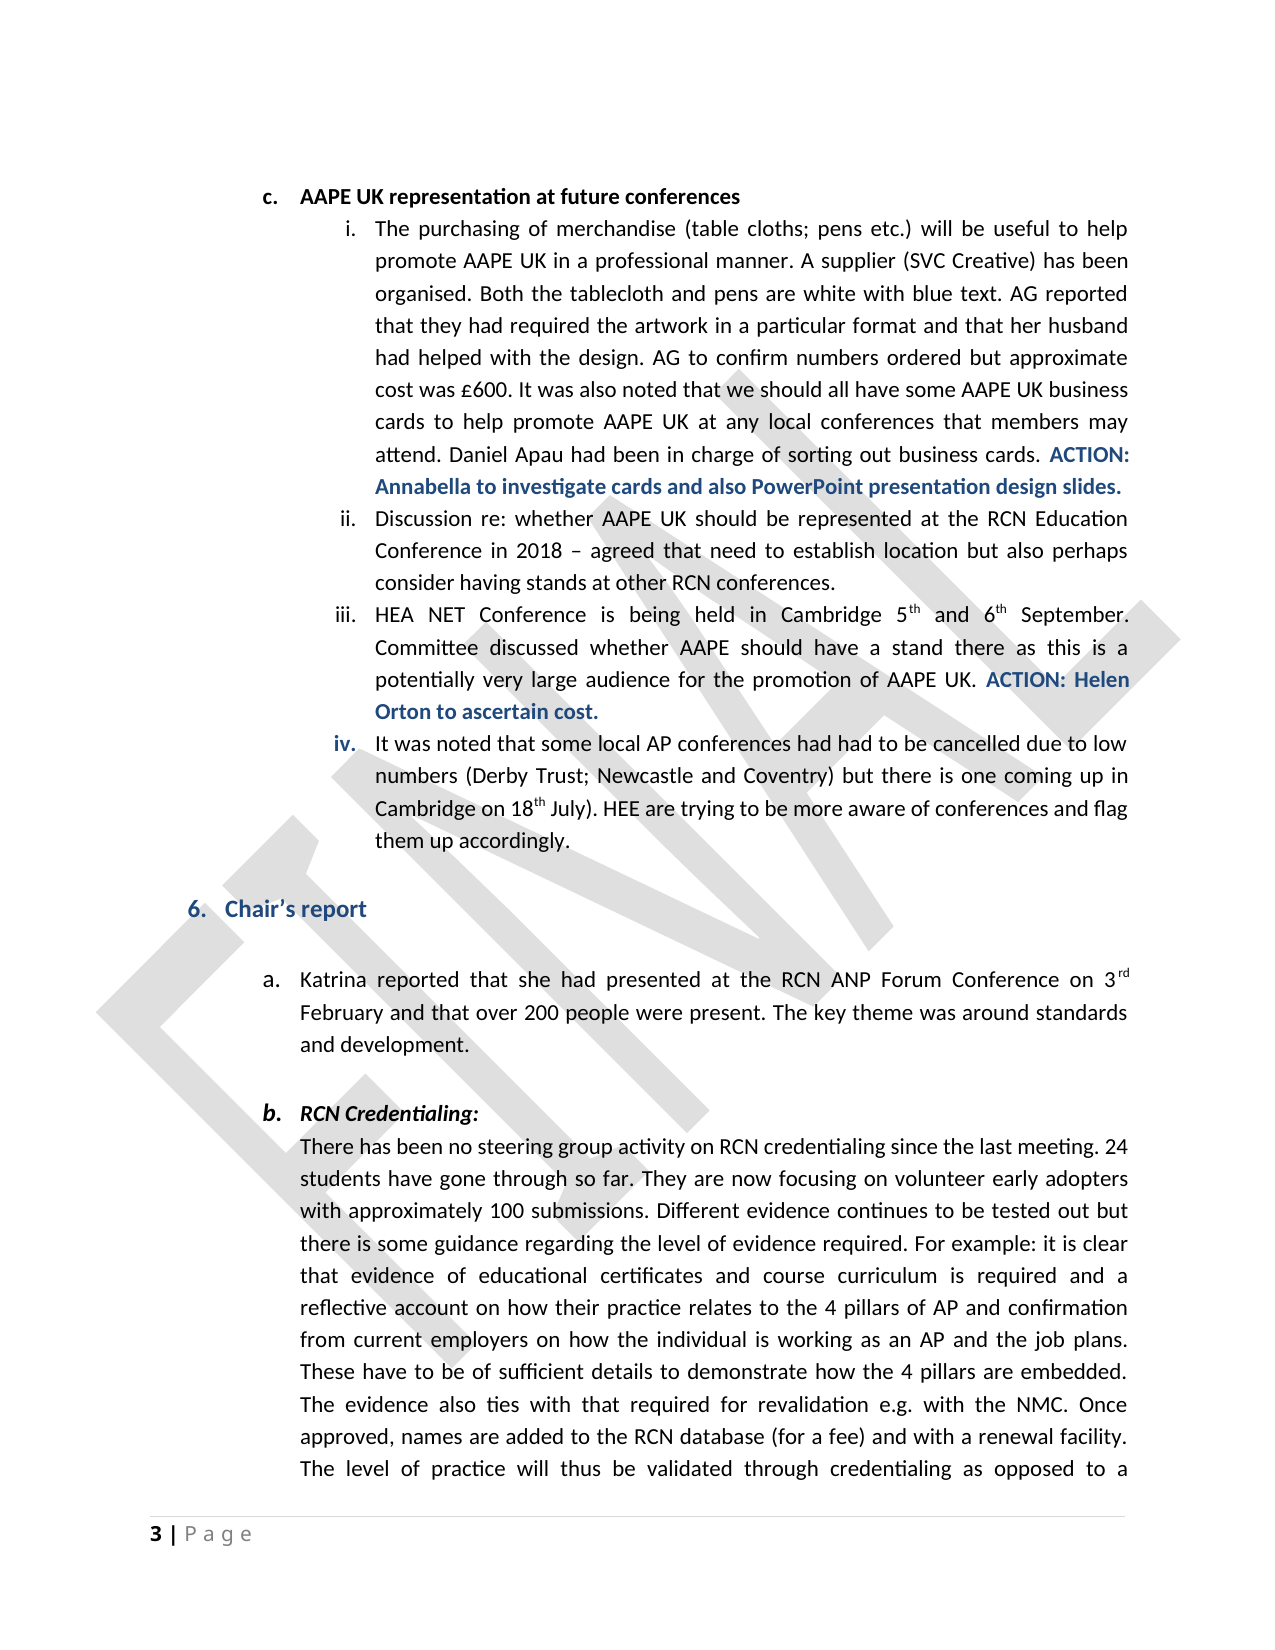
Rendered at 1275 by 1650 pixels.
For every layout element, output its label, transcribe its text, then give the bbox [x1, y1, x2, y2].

list The purchasing of merchandise (table cloths; pens etc.) will be useful to help promote AAPE UK in a professional manner. A supplier (SVC Creative) has been organised. Both the tablecloth and pens are white with blue text. AG reported that they had required the artwork in a particular format and that her husband had helped with the design. AG to confirm numbers ordered but approximate cost was £600. It was also noted that we should all have some AAPE UK business cards to help promote AAPE UK at any local conferences that members may attend. Daniel Apau had been in charge of sorting out business cards. ACTION: Annabella to investigate cards and also PowerPoint presentation design slides. [356, 214, 1130, 500]
list Chair’s report [187, 893, 1130, 924]
list Discussion re: whether AAPE UK should be represented at the RCN Education Conference in 2018 – agreed that need to establish location but also perhaps consider having stands at other RCN conferences. [356, 504, 1130, 596]
list Katrina reported that she had presented at the RCN ANP Forum Conference on 3rd February and that over 200 people were present. The key theme was around standards and development. [262, 963, 1130, 1058]
list RCN Credentialing: [262, 1097, 1130, 1128]
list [300, 1132, 1130, 1482]
list It was noted that some local AP conferences had had to be cancelled due to low numbers (Derby Trust; Newcastle and Coventry) but there is one coming up in Cambridge on 18th July). HEE are trying to be more aware of conferences and flag them up accordingly. [356, 729, 1130, 854]
list HEA NET Conference is being held in Cambridge 5th and 6th September. Committee discussed whether AAPE should have a stand there as this is a potentially very large audience for the promotion of AAPE UK. ACTION: Helen Orton to ascertain cost. [356, 601, 1130, 725]
list AAPE UK representation at future conferences [262, 182, 1130, 210]
